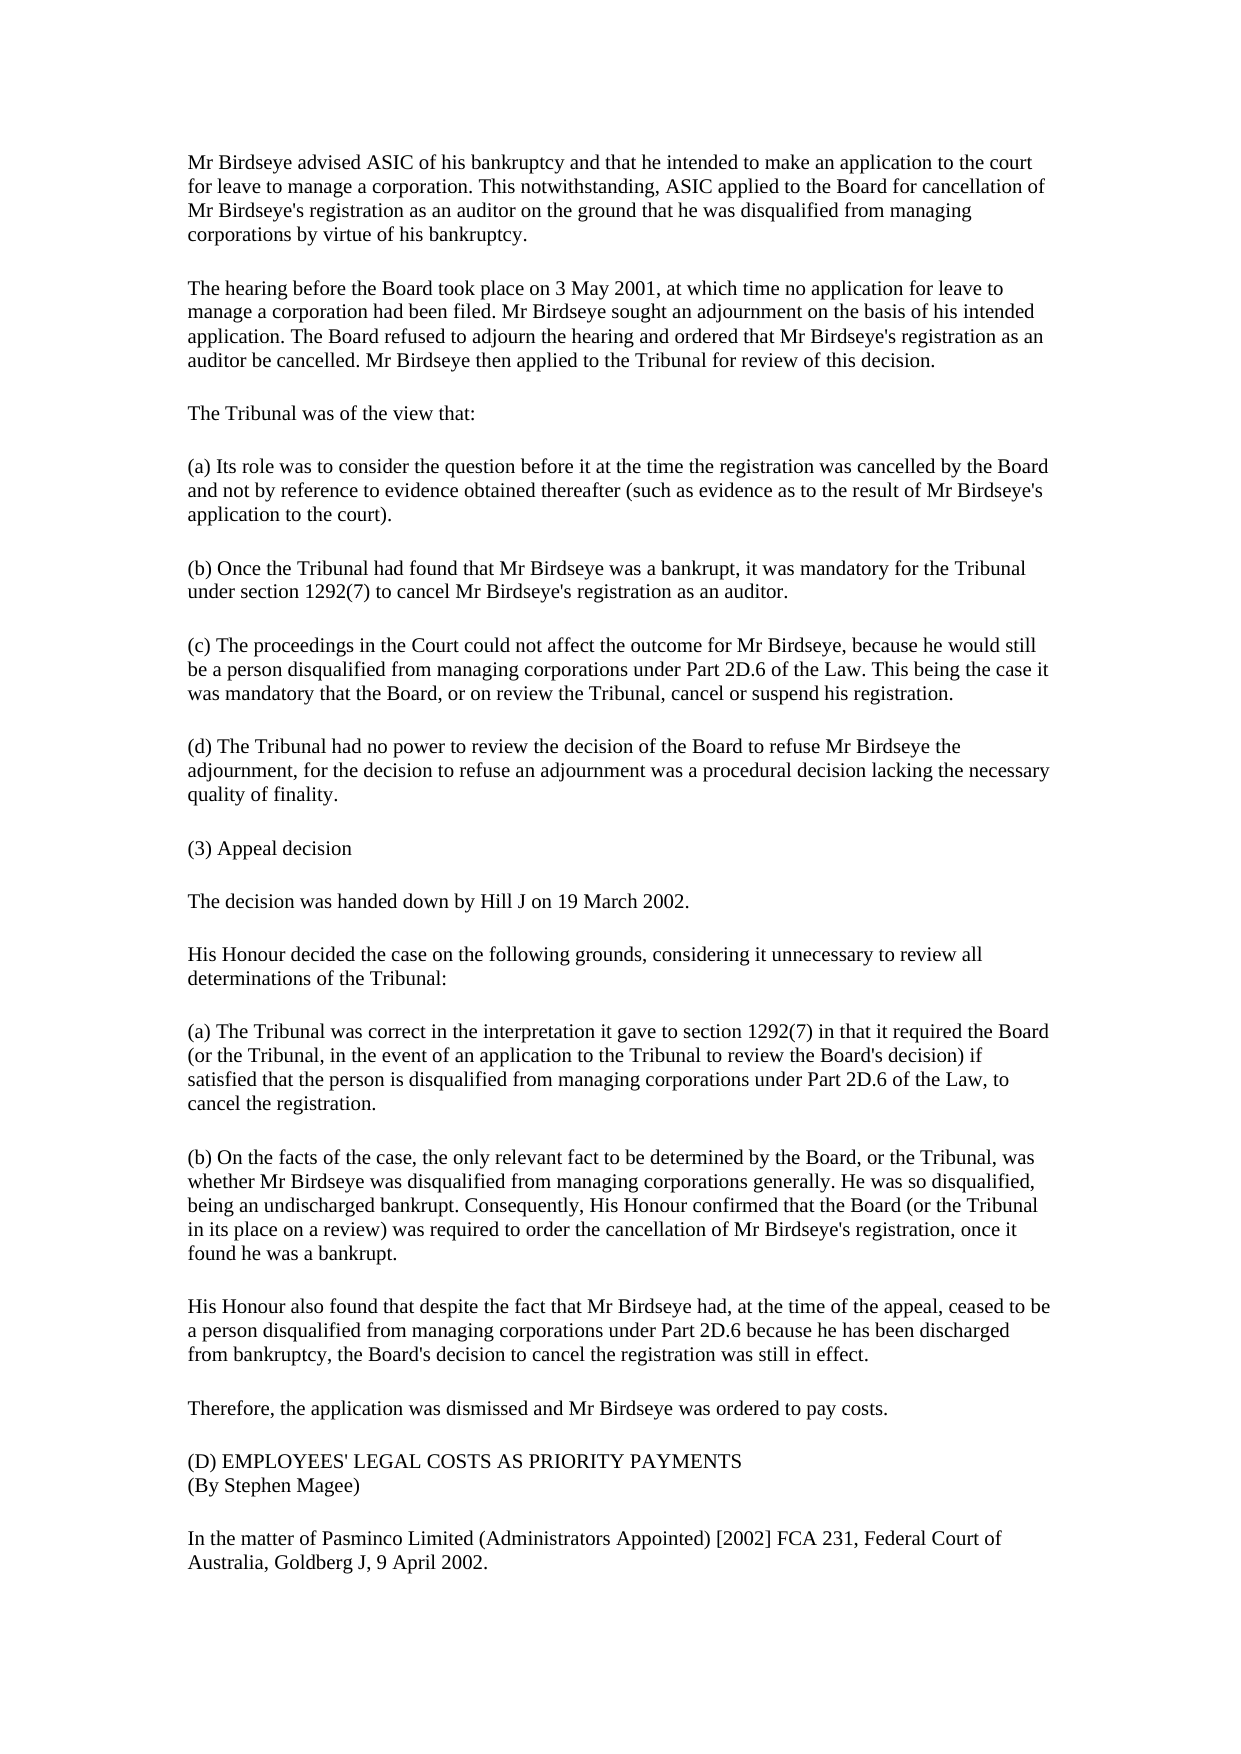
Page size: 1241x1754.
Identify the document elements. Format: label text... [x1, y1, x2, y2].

text The hearing before the Board took place on 3 May 2001, at which time no application for leave to manage a corporation had been filed. Mr Birdseye sought an adjournment on the basis of his intended application. The Board refused to adjourn the hearing and ordered that Mr Birdseye's registration as an auditor be cancelled. Mr Birdseye then applied to the Tribunal for review of this decision. [187, 275, 1053, 372]
text (a) The Tribunal was correct in the interpretation it gave to section 1292(7) in that it required the Board (or the Tribunal, in the event of an application to the Tribunal to review the Board's decision) if satisfied that the person is disqualified from managing corporations under Part 2D.6 of the Law, to cancel the registration. [187, 1019, 1053, 1115]
text (c) The proceedings in the Court could not affect the outcome for Mr Birdseye, because he would still be a person disqualified from managing corporations under Part 2D.6 of the Law. This being the case it was mandatory that the Board, or on review the Tribunal, cancel or suspend his registration. [187, 633, 1053, 705]
text His Honour also found that despite the fact that Mr Birdseye had, at the time of the appeal, ceased to be a person disqualified from managing corporations under Part 2D.6 because he has been discharged from bankruptcy, the Board's decision to cancel the registration was still in effect. [187, 1294, 1053, 1366]
text Therefore, the application was dismissed and Mr Birdseye was ordered to pay costs. [187, 1395, 1053, 1419]
text (d) The Tribunal had no power to review the decision of the Board to refuse Mr Birdseye the adjournment, for the decision to refuse an adjournment was a procedural decision lacking the necessary quality of finality. [187, 734, 1053, 806]
text (a) Its role was to consider the question before it at the time the registration was cancelled by the Board and not by reference to evidence obtained thereafter (such as evidence as to the result of Mr Birdseye's application to the court). [187, 454, 1053, 526]
text (b) On the facts of the case, the only relevant fact to be determined by the Board, or the Tribunal, was whether Mr Birdseye was disqualified from managing corporations generally. He was so disqualified, being an undischarged bankrupt. Consequently, His Honour confirmed that the Board (or the Tribunal in its place on a review) was required to order the cancellation of Mr Birdseye's registration, once it found he was a bankrupt. [187, 1144, 1053, 1265]
text In the matter of Pasminco Limited (Administrators Appointed) [2002] FCA 231, Federal Court of Australia, Goldberg J, 9 April 2002. [187, 1526, 1053, 1574]
text His Honour decided the case on the following grounds, considering it unnecessary to review all determinations of the Tribunal: [187, 942, 1053, 990]
text (3) Appeal decision [187, 835, 1053, 859]
text (D) EMPLOYEES' LEGAL COSTS AS PRIORITY PAYMENTS (By Stephen Magee) [187, 1449, 1053, 1497]
text Mr Birdseye advised ASIC of his bankruptcy and that he intended to make an application to the court for leave to manage a corporation. This notwithstanding, ASIC applied to the Board for cancellation of Mr Birdseye's registration as an auditor on the ground that he was disqualified from managing corporations by virtue of his bankruptcy. [187, 150, 1053, 246]
text The Tribunal was of the view that: [187, 401, 1053, 425]
text (b) Once the Tribunal had found that Mr Birdseye was a bankrupt, it was mandatory for the Tribunal under section 1292(7) to cancel Mr Birdseye's registration as an auditor. [187, 555, 1053, 603]
text The decision was handed down by Hill J on 19 March 2002. [187, 889, 1053, 913]
